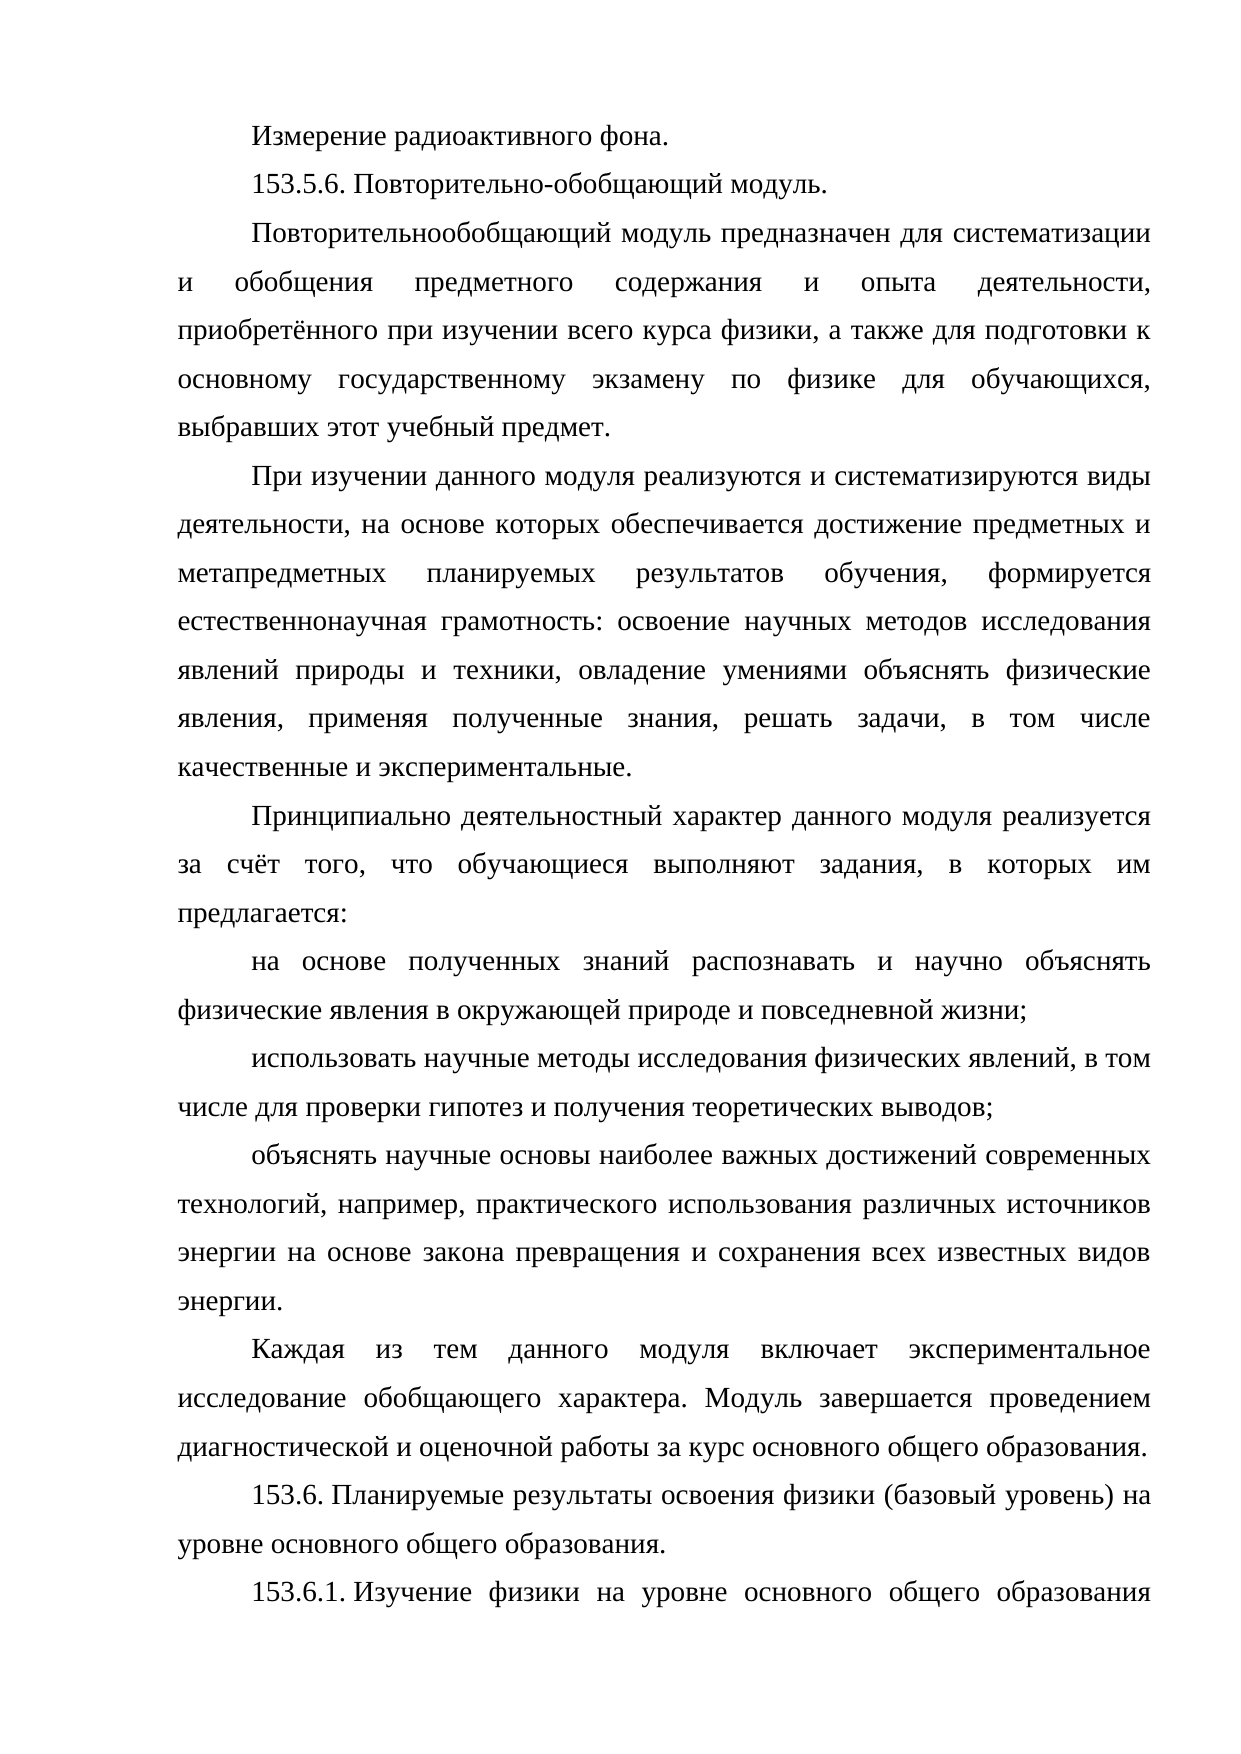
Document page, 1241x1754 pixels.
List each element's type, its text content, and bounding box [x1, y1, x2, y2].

text 153.6. Планируемые результаты освоения физики (базовый уровень) на уровне основного общего образования. [177, 1477, 1152, 1559]
text Измерение радиоактивного фона. [177, 118, 1152, 152]
text Принципиально деятельностный характер данного модуля реализуется за счёт того, что обучающиеся выполняют задания, в которых им предлагается: [177, 798, 1152, 928]
text 153.5.6. Повторительно-обобщающий модуль. [177, 167, 1152, 200]
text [177, 1574, 1152, 1608]
text объяснять научные основы наиболее важных достижений современных технологий, например, практического использования различных источников энергии на основе закона превращения и сохранения всех известных видов энергии. [177, 1137, 1152, 1317]
text Повторительно­обобщающий модуль предназначен для систематизации и обобщения предметного содержания и опыта деятельности, приобретённого при изучении всего курса физики, а также для подготовки к основному государственному экзамену по физике для обучающихся, выбравших этот учебный предмет. [177, 215, 1152, 443]
text При изучении данного модуля реализуются и систематизируются виды деятельности, на основе которых обеспечивается достижение предметных и метапредметных планируемых результатов обучения, формируется естественно­научная грамотность: освоение научных методов исследования явлений природы и техники, овладение умениями объяснять физические явления, применяя полученные знания, решать задачи, в том числе качественные и экспериментальные. [177, 458, 1152, 783]
text на основе полученных знаний распознавать и научно объяснять физические явления в окружающей природе и повседневной жизни; [177, 943, 1152, 1025]
text использовать научные методы исследования физических явлений, в том числе для проверки гипотез и получения теоретических выводов; [177, 1040, 1152, 1122]
text Каждая из тем данного модуля включает экспериментальное исследование обобщающего характера. Модуль завершается проведением диагностической и оценочной работы за курс основного общего образования. [177, 1332, 1152, 1462]
